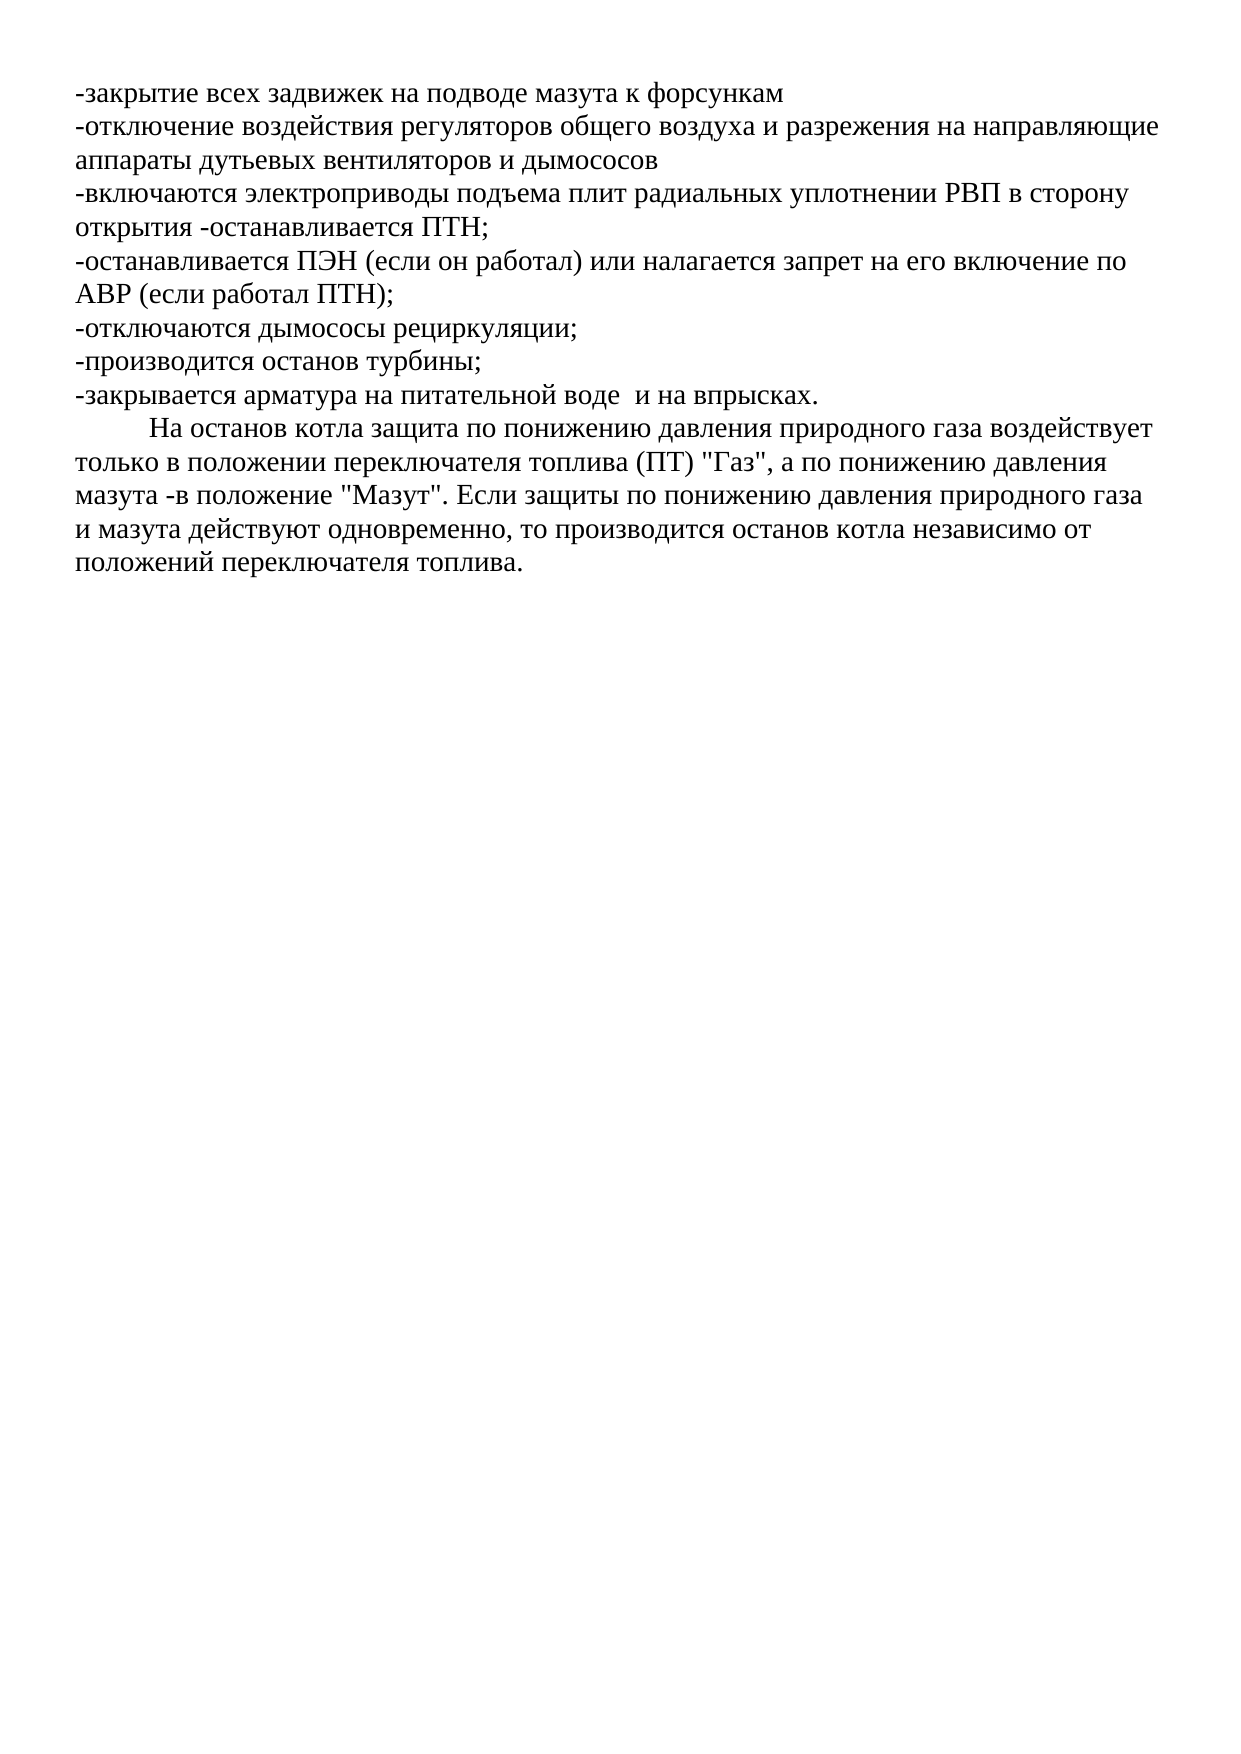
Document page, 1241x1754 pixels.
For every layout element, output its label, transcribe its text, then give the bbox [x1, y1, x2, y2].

text -включаются электроприводы подъема плит радиальных уплотнении РВП в сторону открытия -останавливается ПТН; [75, 176, 1165, 243]
text -закрывается арматура на питательной воде и на впрысках. [75, 377, 1165, 410]
text На останов котла защита по понижению давления природного газа воздействует только в положении переключателя топлива (ПТ) "Газ", а по понижению давления мазута -в положение "Мазут". Если защиты по понижению давления природного газа и мазута действуют одновременно, то производится останов котла независимо от положений переключателя топлива. [75, 410, 1165, 578]
text -останавливается ПЭН (если он работал) или налагается запрет на его включение по АВР (если работал ПТН); [75, 243, 1165, 310]
text -отключаются дымососы рециркуляции; [75, 310, 1165, 343]
text -закрытие всех задвижек на подводе мазута к форсункам [75, 75, 1165, 108]
text -отключение воздействия регуляторов общего воздуха и разрежения на направляющие аппараты дутьевых вентиляторов и дымососов [75, 108, 1165, 176]
text -производится останов турбины; [75, 343, 1165, 377]
